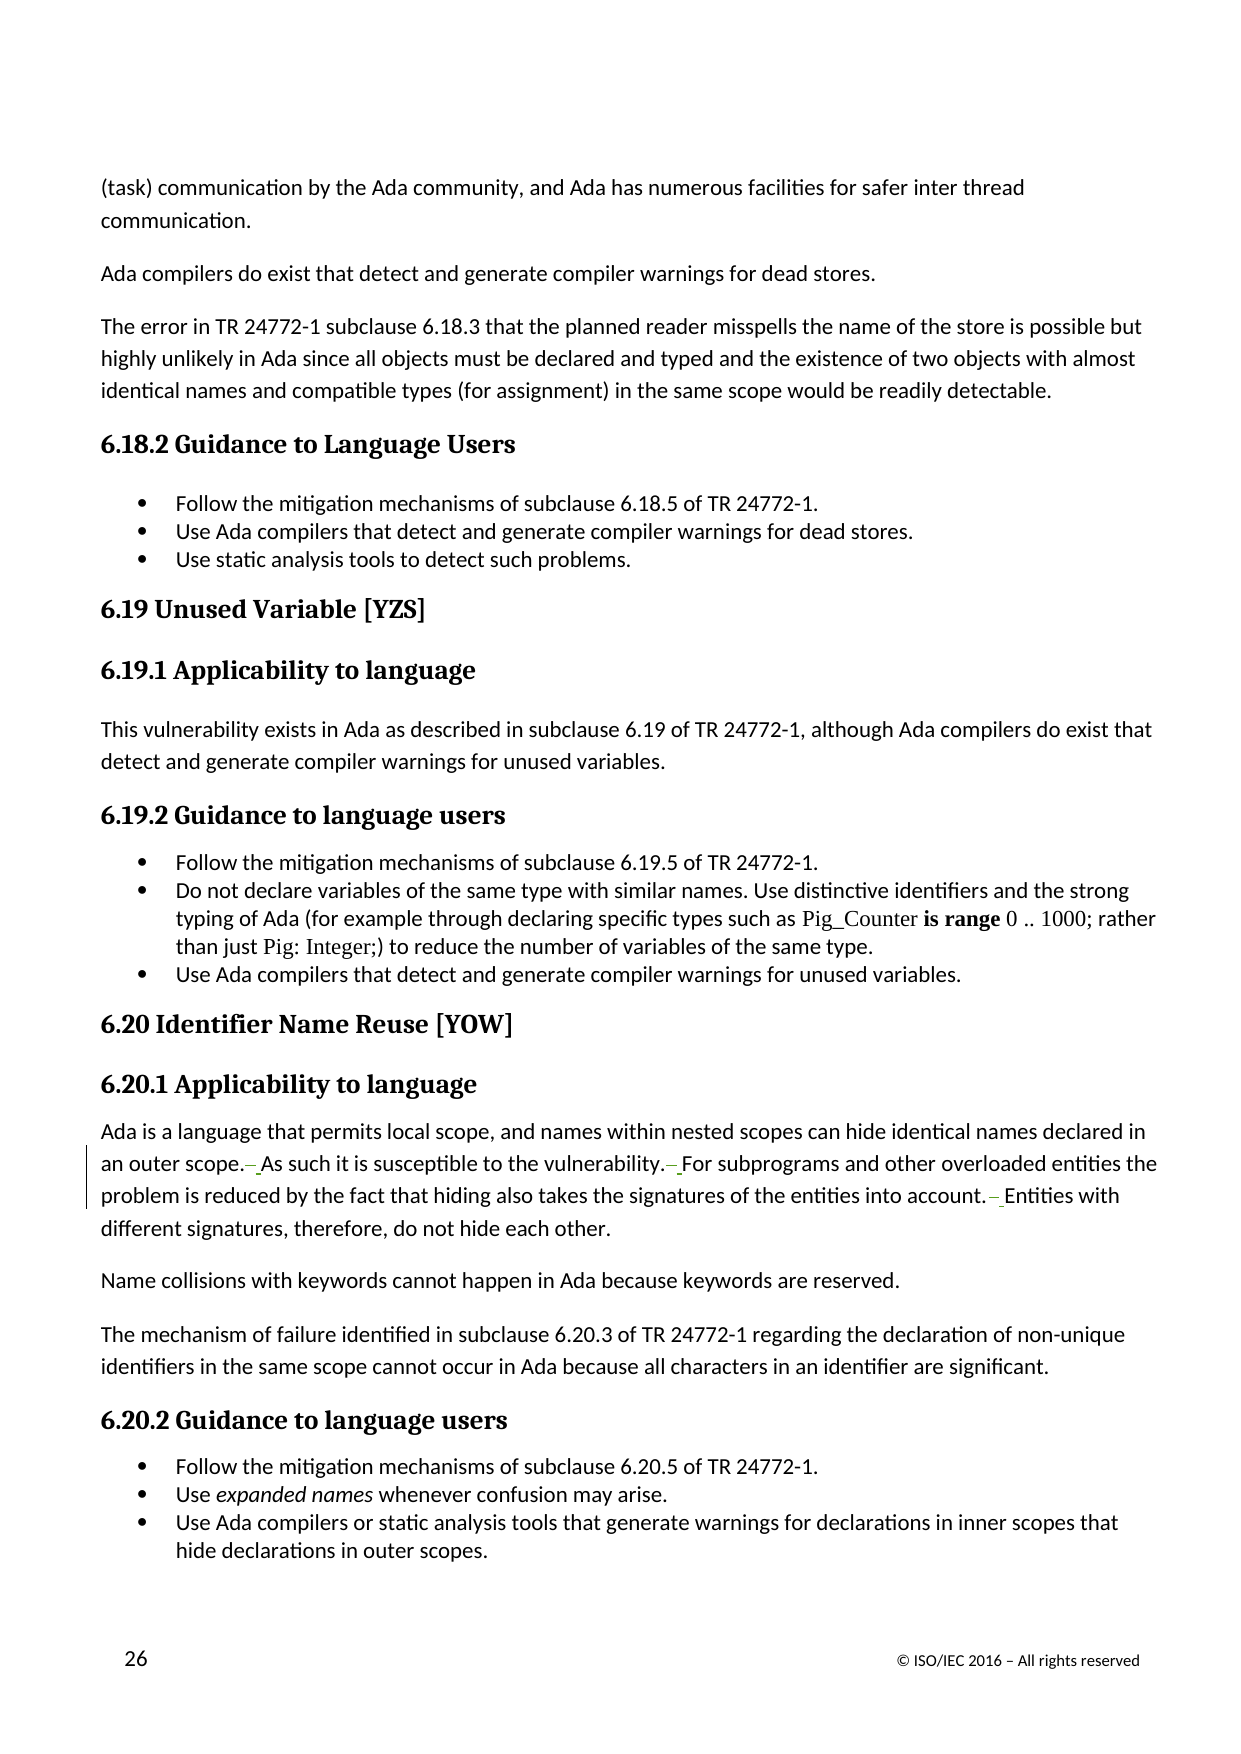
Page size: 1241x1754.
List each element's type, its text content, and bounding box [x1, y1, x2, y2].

list Use Ada compilers that detect and generate compiler warnings for dead stores. [138, 517, 1164, 545]
subtitle 6.20 Identifier Name Reuse [YOW] [101, 1009, 1164, 1040]
subtitle 6.19 Unused Variable [YZS] [101, 594, 1164, 625]
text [101, 173, 1164, 234]
list Use Ada compilers or static analysis tools that generate warnings for declarations in inner scopes that hide declarations in outer scopes. [138, 1508, 1164, 1564]
subtitle 6.20.2 Guidance to language users [101, 1405, 1164, 1436]
text Name collisions with keywords cannot happen in Ada because keywords are reserved. [101, 1267, 1164, 1295]
list Follow the mitigation mechanisms of subclause 6.19.5 of TR 24772-1. [138, 848, 1164, 876]
list Follow the mitigation mechanisms of subclause 6.18.5 of TR 24772-1. [138, 489, 1164, 517]
text Ada is a language that permits local scope, and names within nested scopes can hide identical names declared in an outer scope.As such it is susceptible to the vulnerability.For subprograms and other overloaded entities the problem is reduced by the fact that hiding also takes the signatures of the entities into account.Entities with different signatures, therefore, do not hide each other. [101, 1117, 1164, 1242]
list Use Ada compilers that detect and generate compiler warnings for unused variables. [138, 960, 1164, 988]
subtitle 6.19.2 Guidance to language users [101, 800, 1164, 831]
text The error in TR 24772-1 subclause 6.18.3 that the planned reader misspells the name of the store is possible but highly unlikely in Ada since all objects must be declared and typed and the existence of two objects with almost identical names and compatible types (for assignment) in the same scope would be readily detectable. [101, 312, 1164, 404]
text The mechanism of failure identified in subclause 6.20.3 of TR 24772-1 regarding the declaration of non-unique identifiers in the same scope cannot occur in Ada because all characters in an identifier are significant. [101, 1320, 1164, 1380]
subtitle 6.20.1 Applicability to language [101, 1069, 1164, 1101]
list Do not declare variables of the same type with similar names. Use distinctive identifiers and the strong typing of Ada (for example through declaring specific types such as Pig_Counter is range 0 .. 1000; rather than just Pig: Integer;) to reduce the number of variables of the same type. [138, 876, 1164, 960]
list Use static analysis tools to detect such problems. [138, 545, 1164, 573]
list Follow the mitigation mechanisms of subclause 6.20.5 of TR 24772-1. [138, 1452, 1164, 1481]
text This vulnerability exists in Ada as described in subclause 6.19 of TR 24772-1, although Ada compilers do exist that detect and generate compiler warnings for unused variables. [101, 715, 1164, 775]
list Use expanded names whenever confusion may arise. [138, 1481, 1164, 1508]
subtitle 6.18.2 Guidance to Language Users [101, 429, 1164, 460]
subtitle 6.19.1 Applicability to language [101, 655, 1164, 686]
text Ada compilers do exist that detect and generate compiler warnings for dead stores. [101, 259, 1164, 287]
